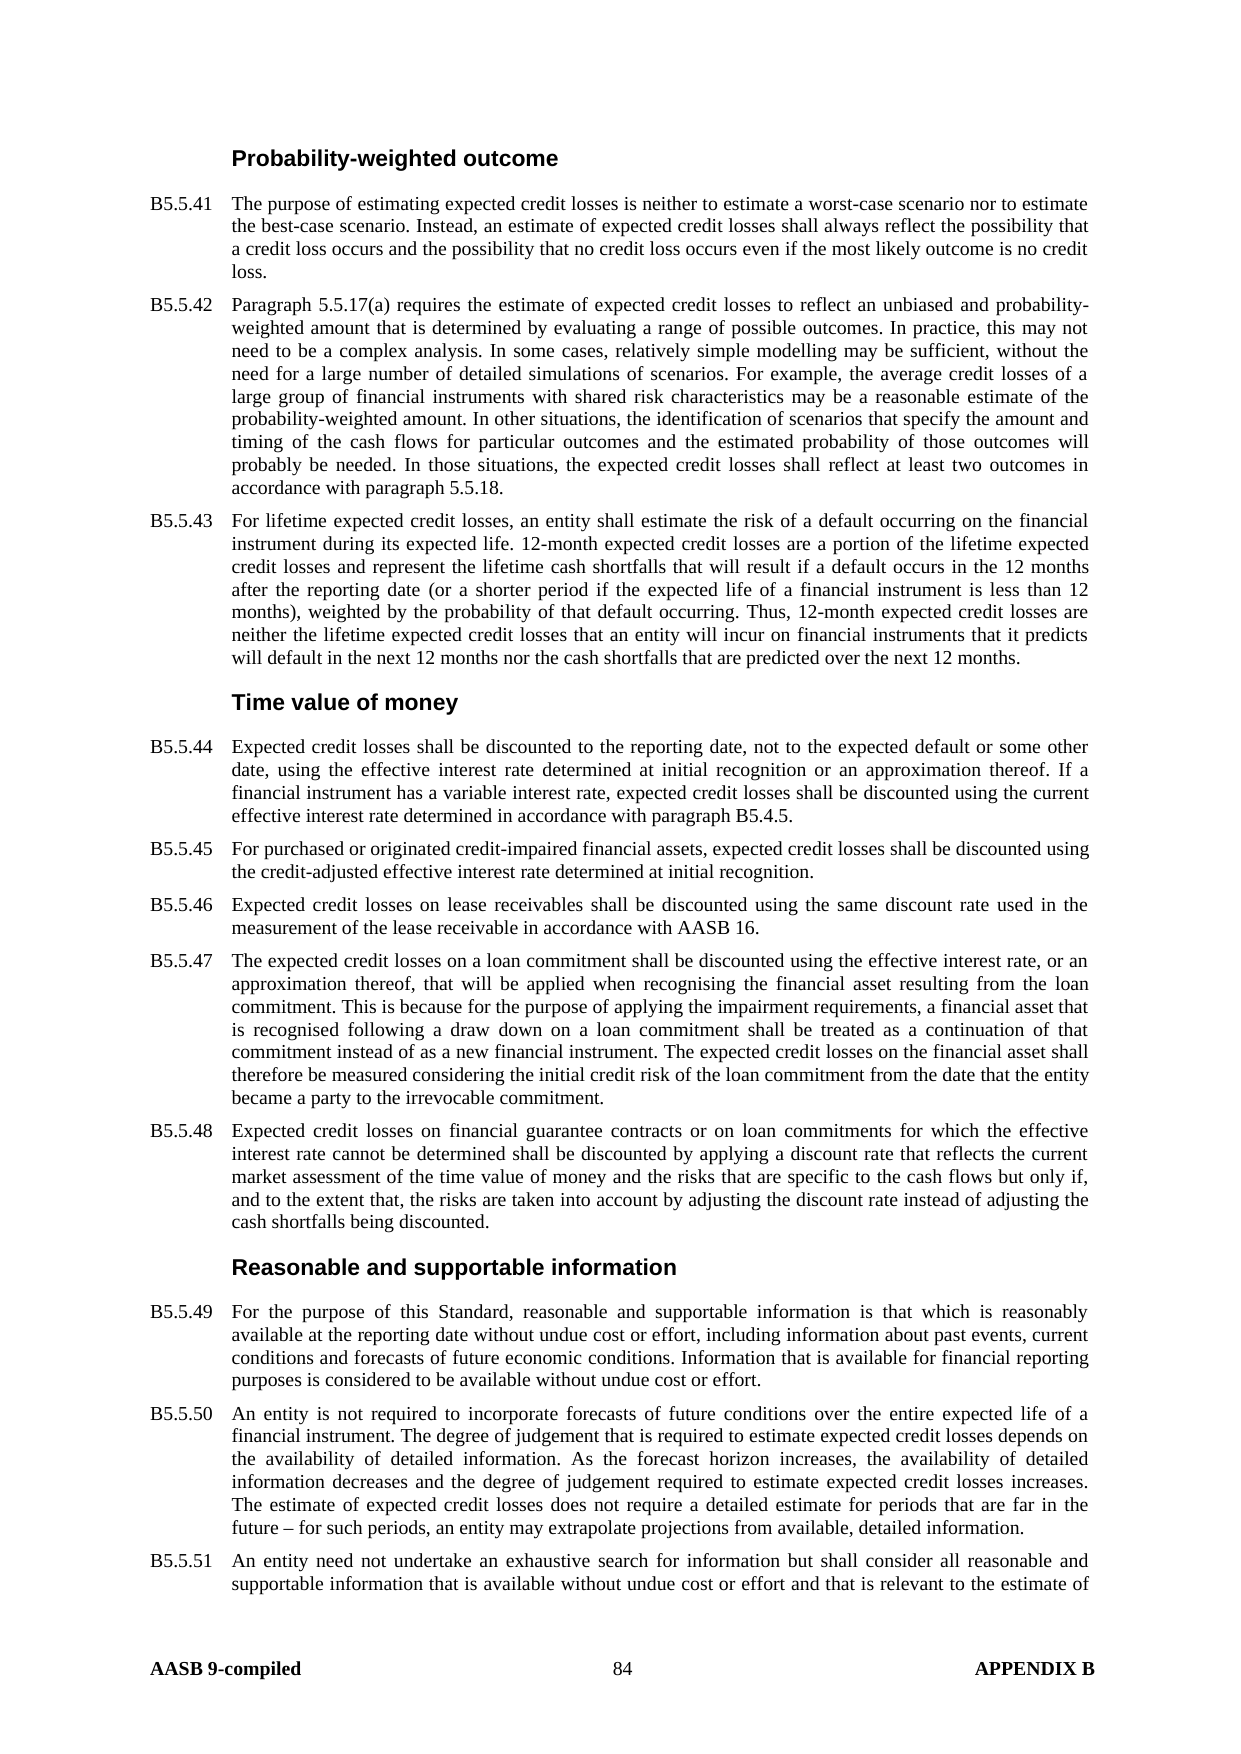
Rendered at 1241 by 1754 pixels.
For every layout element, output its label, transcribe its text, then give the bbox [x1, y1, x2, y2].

text B5.5.49 For the purpose of this Standard, reasonable and supportable information is that which is reasonably available at the reporting date without undue cost or effort, including information about past events, current conditions and forecasts of future economic conditions. Information that is available for financial reporting purposes is considered to be available without undue cost or effort. [150, 1300, 1090, 1391]
text B5.5.46 Expected credit losses on lease receivables shall be discounted using the same discount rate used in the measurement of the lease receivable in accordance with AASB 16. [150, 893, 1090, 939]
subtitle Reasonable and supportable information [231, 1258, 1090, 1279]
text B5.5.47 The expected credit losses on a loan commitment shall be discounted using the effective interest rate, or an approximation thereof, that will be applied when recognising the financial asset resulting from the loan commitment. This is because for the purpose of applying the impairment requirements, a financial asset that is recognised following a draw down on a loan commitment shall be treated as a continuation of that commitment instead of as a new financial instrument. The expected credit losses on the financial asset shall therefore be measured considering the initial credit risk of the loan commitment from the date that the entity became a party to the irrevocable commitment. [150, 949, 1090, 1109]
text B5.5.44 Expected credit losses shall be discounted to the reporting date, not to the expected default or some other date, using the effective interest rate determined at initial recognition or an approximation thereof. If a financial instrument has a variable interest rate, expected credit losses shall be discounted using the current effective interest rate determined in accordance with paragraph B5.4.5. [150, 735, 1090, 827]
subtitle Time value of money [231, 694, 1090, 714]
text B5.5.43 For lifetime expected credit losses, an entity shall estimate the risk of a default occurring on the financial instrument during its expected life. 12-month expected credit losses are a portion of the lifetime expected credit losses and represent the lifetime cash shortfalls that will result if a default occurs in the 12 months after the reporting date (or a shorter period if the expected life of a financial instrument is less than 12 months), weighted by the probability of that default occurring. Thus, 12-month expected credit losses are neither the lifetime expected credit losses that an entity will incur on financial instruments that it predicts will default in the next 12 months nor the cash shortfalls that are predicted over the next 12 months. [150, 509, 1090, 669]
text B5.5.50 An entity is not required to incorporate forecasts of future conditions over the entire expected life of a financial instrument. The degree of judgement that is required to estimate expected credit losses depends on the availability of detailed information. As the forecast horizon increases, the availability of detailed information decreases and the degree of judgement required to estimate expected credit losses increases. The estimate of expected credit losses does not require a detailed estimate for periods that are far in the future – for such periods, an entity may extrapolate projections from available, detailed information. [150, 1402, 1090, 1538]
text B5.5.42 Paragraph 5.5.17(a) requires the estimate of expected credit losses to reflect an unbiased and probability-weighted amount that is determined by evaluating a range of possible outcomes. In practice, this may not need to be a complex analysis. In some cases, relatively simple modelling may be sufficient, without the need for a large number of detailed simulations of scenarios. For example, the average credit losses of a large group of financial instruments with shared risk characteristics may be a reasonable estimate of the probability-weighted amount. In other situations, the identification of scenarios that specify the amount and timing of the cash flows for particular outcomes and the estimated probability of those outcomes will probably be needed. In those situations, the expected credit losses shall reflect at least two outcomes in accordance with paragraph 5.5.18. [150, 293, 1090, 499]
text B5.5.45 For purchased or originated credit-impaired financial assets, expected credit losses shall be discounted using the credit-adjusted effective interest rate determined at initial recognition. [150, 837, 1090, 883]
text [150, 1549, 1090, 1594]
text B5.5.48 Expected credit losses on financial guarantee contracts or on loan commitments for which the effective interest rate cannot be determined shall be discounted by applying a discount rate that reflects the current market assessment of the time value of money and the risks that are specific to the cash flows but only if, and to the extent that, the risks are taken into account by adjusting the discount rate instead of adjusting the cash shortfalls being discounted. [150, 1119, 1090, 1233]
text B5.5.41 The purpose of estimating expected credit losses is neither to estimate a worst-case scenario nor to estimate the best-case scenario. Instead, an estimate of expected credit losses shall always reflect the possibility that a credit loss occurs and the possibility that no credit loss occurs even if the most likely outcome is no credit loss. [150, 192, 1090, 283]
subtitle Probability-weighted outcome [231, 150, 1090, 171]
